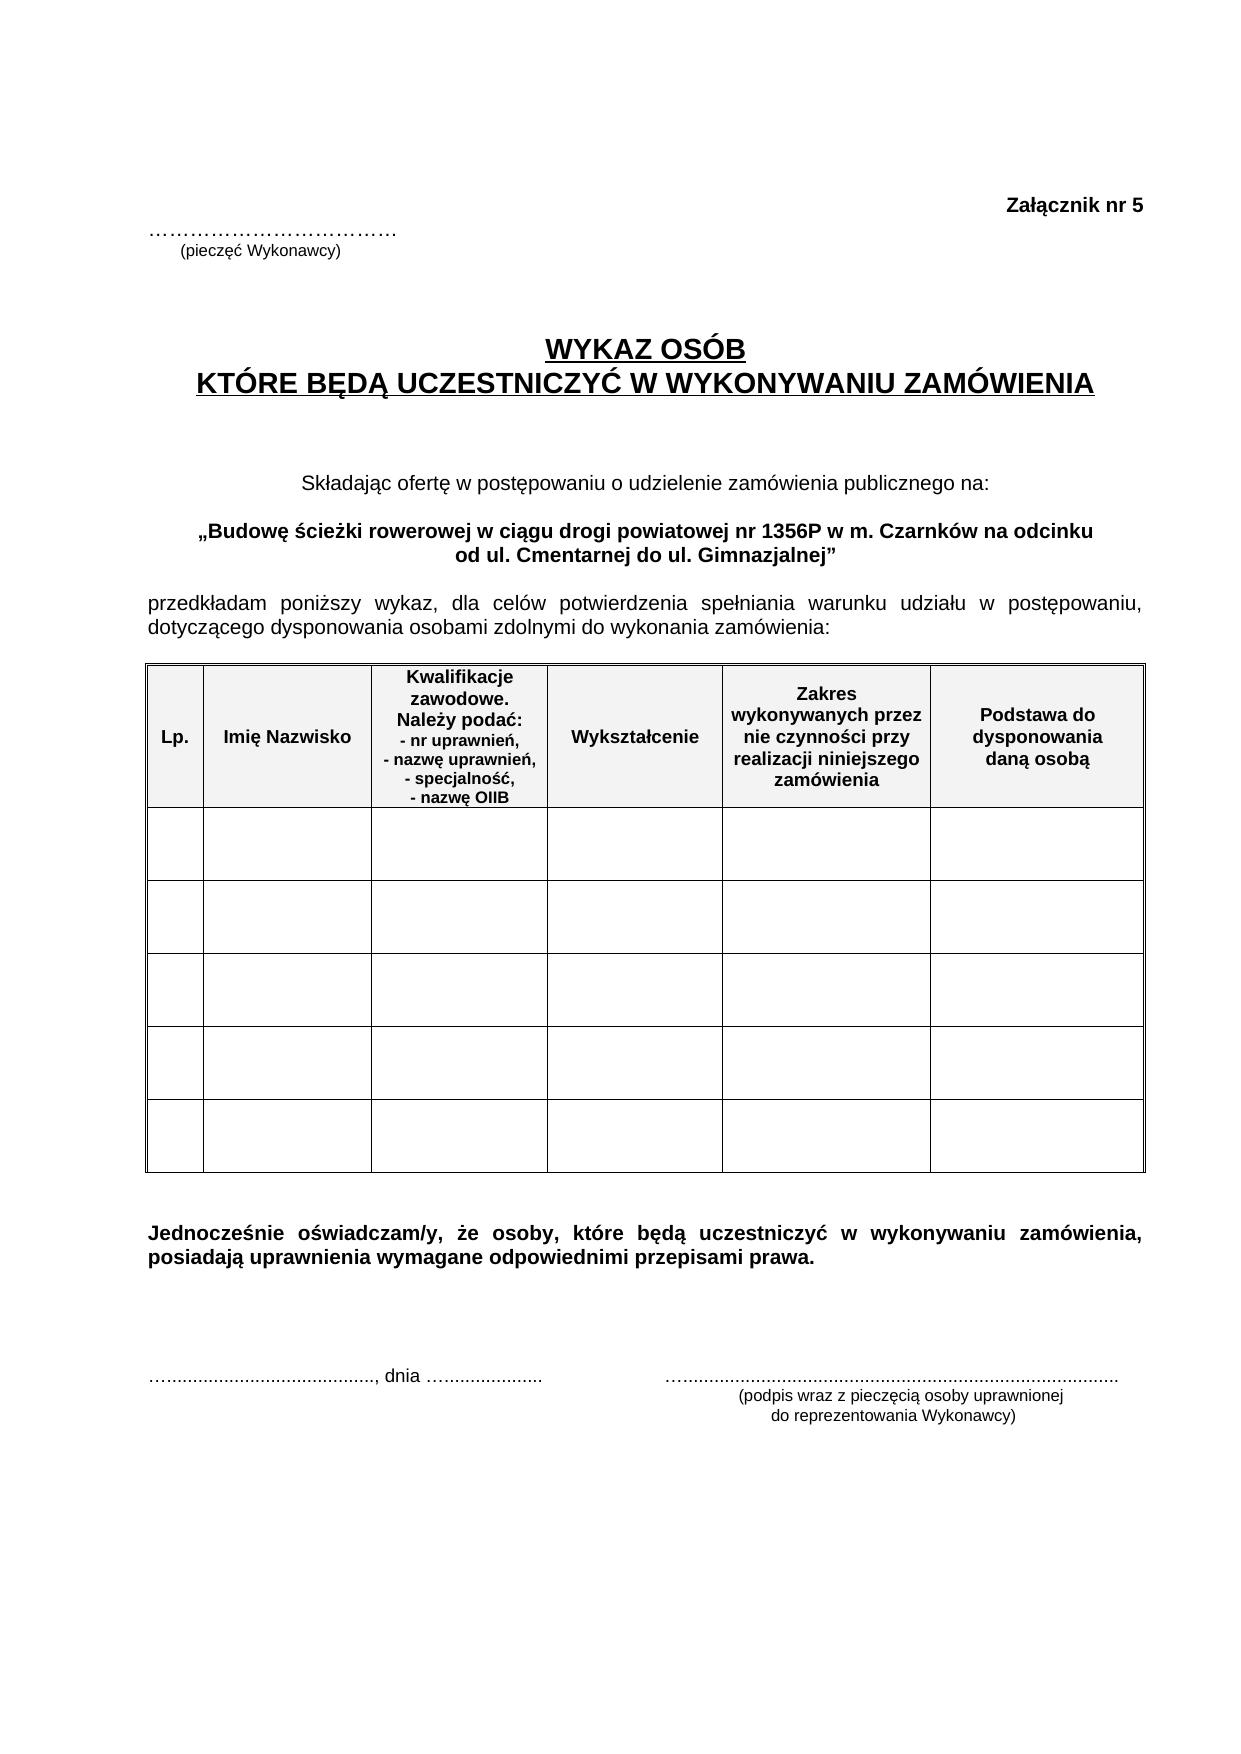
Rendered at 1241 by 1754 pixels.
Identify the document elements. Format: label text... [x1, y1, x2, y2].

table_cell [723, 881, 930, 953]
table_cell [931, 808, 1143, 880]
table_cell [548, 808, 722, 880]
table_header Kwalifikacje zawodowe. Należy podać: - nr uprawnień, - nazwę uprawnień, - specjalność, - nazwę OIIB [372, 666, 547, 807]
table_cell [204, 1100, 371, 1172]
table_cell [723, 954, 930, 1026]
table_cell [148, 1027, 203, 1099]
table_cell [548, 1027, 722, 1099]
table_cell [723, 1100, 930, 1172]
table_cell [931, 954, 1143, 1026]
table_cell [372, 1100, 547, 1172]
table_cell [372, 954, 547, 1026]
text …........................................, dnia …................... ….................................................................................... [148, 1364, 1144, 1386]
table_cell [372, 881, 547, 953]
text do reprezentowania Wykonawcy) [679, 1405, 1144, 1424]
table_cell [148, 881, 203, 953]
table_cell [548, 954, 722, 1026]
text (podpis wraz z pieczęcią osoby uprawnionej [679, 1386, 1144, 1405]
text ……………………………… [133, 217, 1144, 241]
table_cell [931, 881, 1143, 953]
text „Budowę ścieżki rowerowej w ciągu drogi powiatowej nr 1356P w m. Czarnków na odcinku od ul. Cmentarnej do ul. Gimnazjalnej” [148, 519, 1144, 567]
text WYKAZ OSÓB [148, 332, 1144, 366]
text przedkładam poniższy wykaz, dla celów potwierdzenia spełniania warunku udziału w postępowaniu, dotyczącego dysponowania osobami zdolnymi do wykonania zamówienia: [148, 591, 1144, 639]
text Załącznik nr 5 [148, 193, 1144, 217]
table_cell [931, 1100, 1143, 1172]
text (pieczęć Wykonawcy) [148, 241, 1144, 260]
table_header Zakres wykonywanych przez nie czynności przy realizacji niniejszego zamówienia [723, 666, 930, 807]
table_cell [204, 808, 371, 880]
table_cell [204, 881, 371, 953]
text KTÓRE BĘDĄ UCZESTNICZYĆ W WYKONYWANIU ZAMÓWIENIA [148, 366, 1144, 399]
table_cell [723, 1027, 930, 1099]
table_cell [372, 808, 547, 880]
table_cell [548, 1100, 722, 1172]
table_cell [148, 808, 203, 880]
text Jednocześnie oświadczam/y, że osoby, które będą uczestniczyć w wykonywaniu zamówienia, posiadają uprawnienia wymagane odpowiednimi przepisami prawa. [148, 1221, 1144, 1269]
table_cell [204, 1027, 371, 1099]
table_cell [723, 808, 930, 880]
table_cell [148, 954, 203, 1026]
table_cell [148, 1100, 203, 1172]
table_header Imię Nazwisko [204, 666, 371, 807]
table_header Wykształcenie [548, 666, 722, 807]
table_cell [931, 1027, 1143, 1099]
table_cell [204, 954, 371, 1026]
table_header Lp. [148, 666, 203, 807]
text Składając ofertę w postępowaniu o udzielenie zamówienia publicznego na: [148, 471, 1144, 495]
table_cell [548, 881, 722, 953]
table_header Podstawa do dysponowania daną osobą [931, 666, 1143, 807]
table_cell [372, 1027, 547, 1099]
